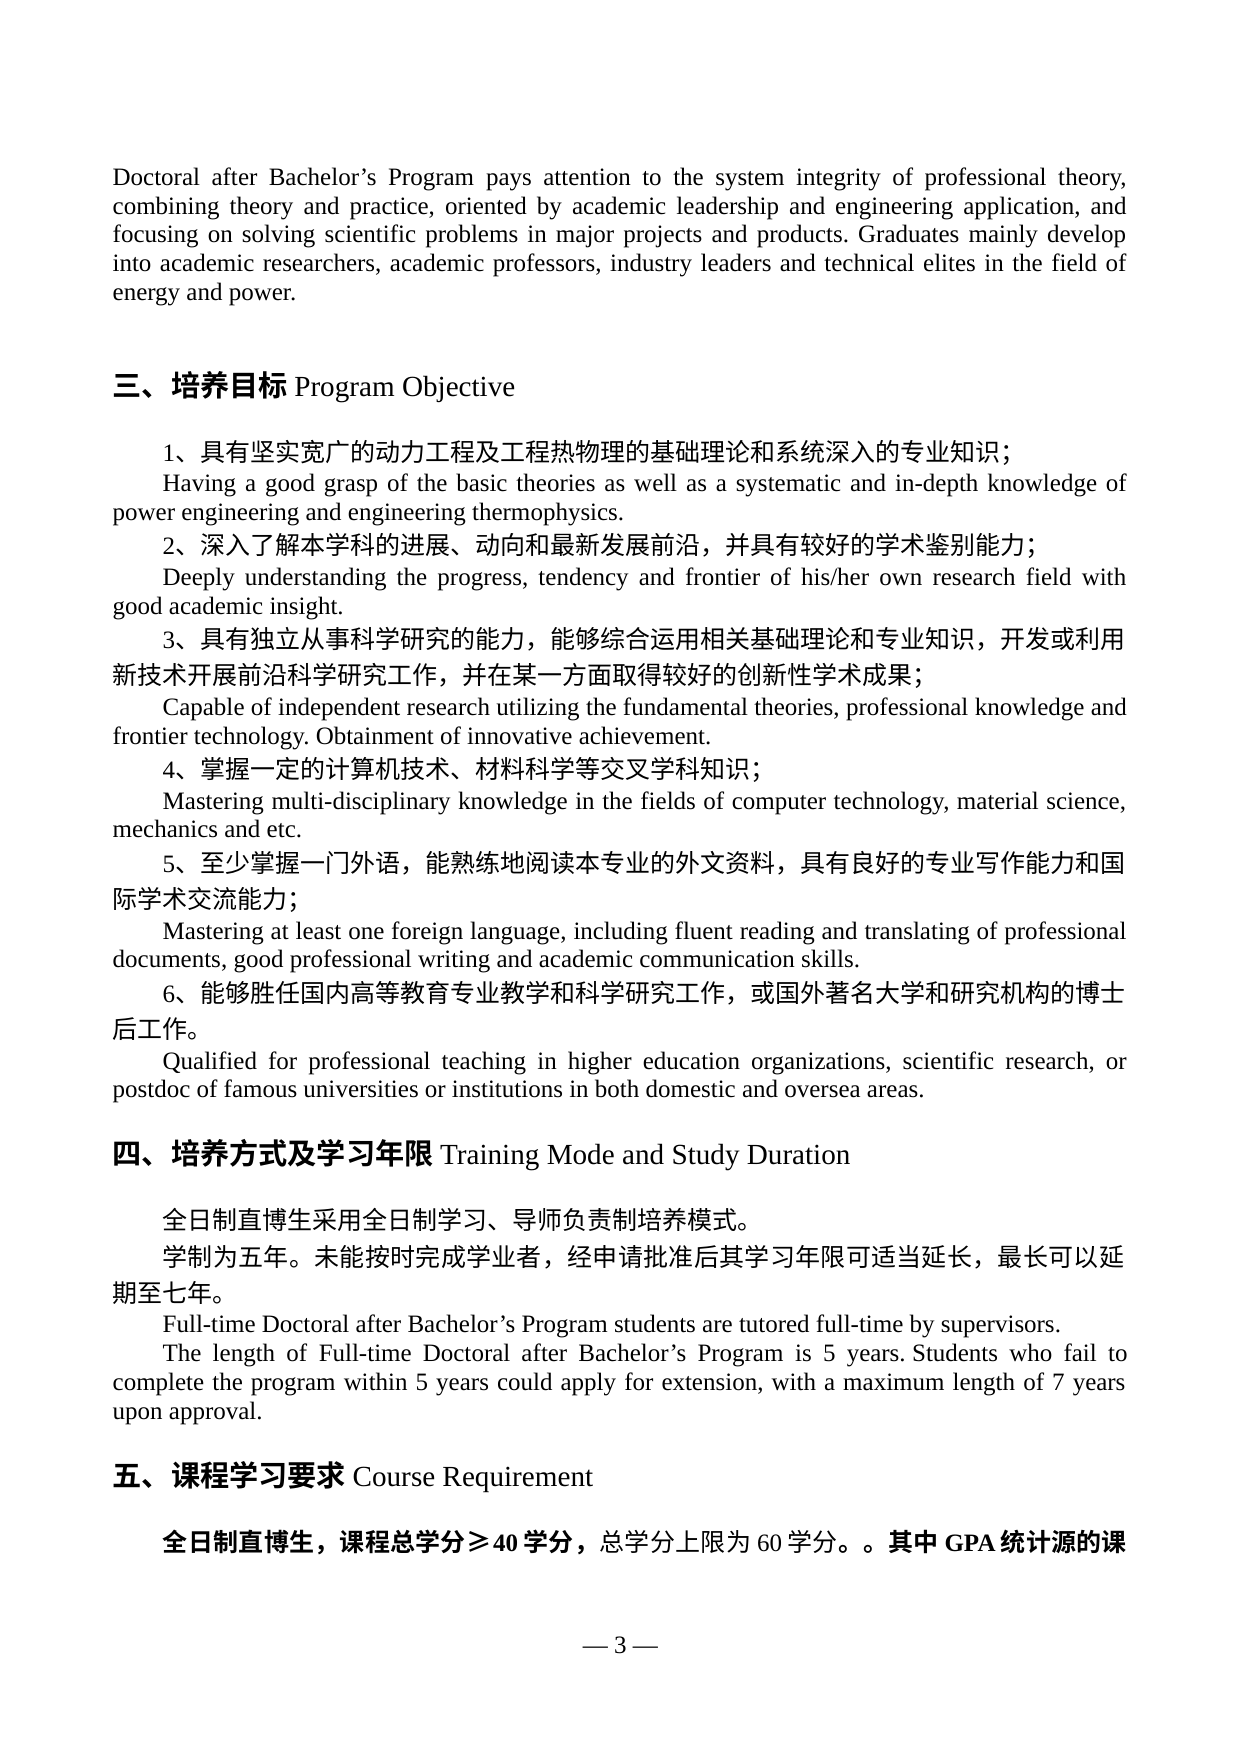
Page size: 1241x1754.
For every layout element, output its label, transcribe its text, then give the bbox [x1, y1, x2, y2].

text 学制为五年。未能按时完成学业者，经申请批准后其学习年限可适当延长，最长可以延期至七年。 [112, 1237, 1128, 1309]
text 5、至少掌握一门外语，能熟练地阅读本专业的外文资料，具有良好的专业写作能力和国际学术交流能力； [112, 843, 1128, 916]
text Mastering at least one foreign language, including fluent reading and translating of professional documents, good professional writing and academic communication skills. [112, 916, 1128, 973]
text Full-time Doctoral after Bachelor’s Program students are tutored full-time by supervisors. [112, 1309, 1128, 1338]
text 四、培养方式及学习年限 Training Mode and Study Duration [112, 1119, 1128, 1184]
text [112, 162, 1128, 306]
text 全日制直博生采用全日制学习、导师负责制培养模式。 [112, 1201, 1128, 1237]
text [112, 1522, 1128, 1558]
text Mastering multi-disciplinary knowledge in the fields of computer technology, material science, mechanics and etc. [112, 786, 1128, 843]
text 4、掌握一定的计算机技术、材料科学等交叉学科知识； [112, 749, 1128, 786]
text Qualified for professional teaching in higher education organizations, scientific research, or postdoc of famous universities or institutions in both domestic and oversea areas. [112, 1046, 1128, 1103]
text 三、培养目标 Program Objective [112, 351, 1128, 416]
text Having a good grasp of the basic theories as well as a systematic and in-depth knowledge of power engineering and engineering thermophysics. [112, 468, 1128, 526]
text 1、具有坚实宽广的动力工程及工程热物理的基础理论和系统深入的专业知识； [112, 432, 1128, 468]
text 6、能够胜任国内高等教育专业教学和科学研究工作，或国外著名大学和研究机构的博士后工作。 [112, 973, 1128, 1046]
text 2、深入了解本学科的进展、动向和最新发展前沿，并具有较好的学术鉴别能力； [112, 526, 1128, 562]
text 3、具有独立从事科学研究的能力，能够综合运用相关基础理论和专业知识，开发或利用新技术开展前沿科学研究工作，并在某一方面取得较好的创新性学术成果； [112, 619, 1128, 692]
text The length of Full-time Doctoral after Bachelor’s Program is 5 years. Students who fail to complete the program within 5 years could apply for extension, with a maximum length of 7 years upon approval. [112, 1338, 1128, 1424]
text Deeply understanding the progress, tendency and frontier of his/her own research field with good academic insight. [112, 562, 1128, 619]
text 五、课程学习要求 Course Requirement [112, 1441, 1128, 1506]
text Capable of independent research utilizing the fundamental theories, professional knowledge and frontier technology. Obtainment of innovative achievement. [112, 692, 1128, 749]
